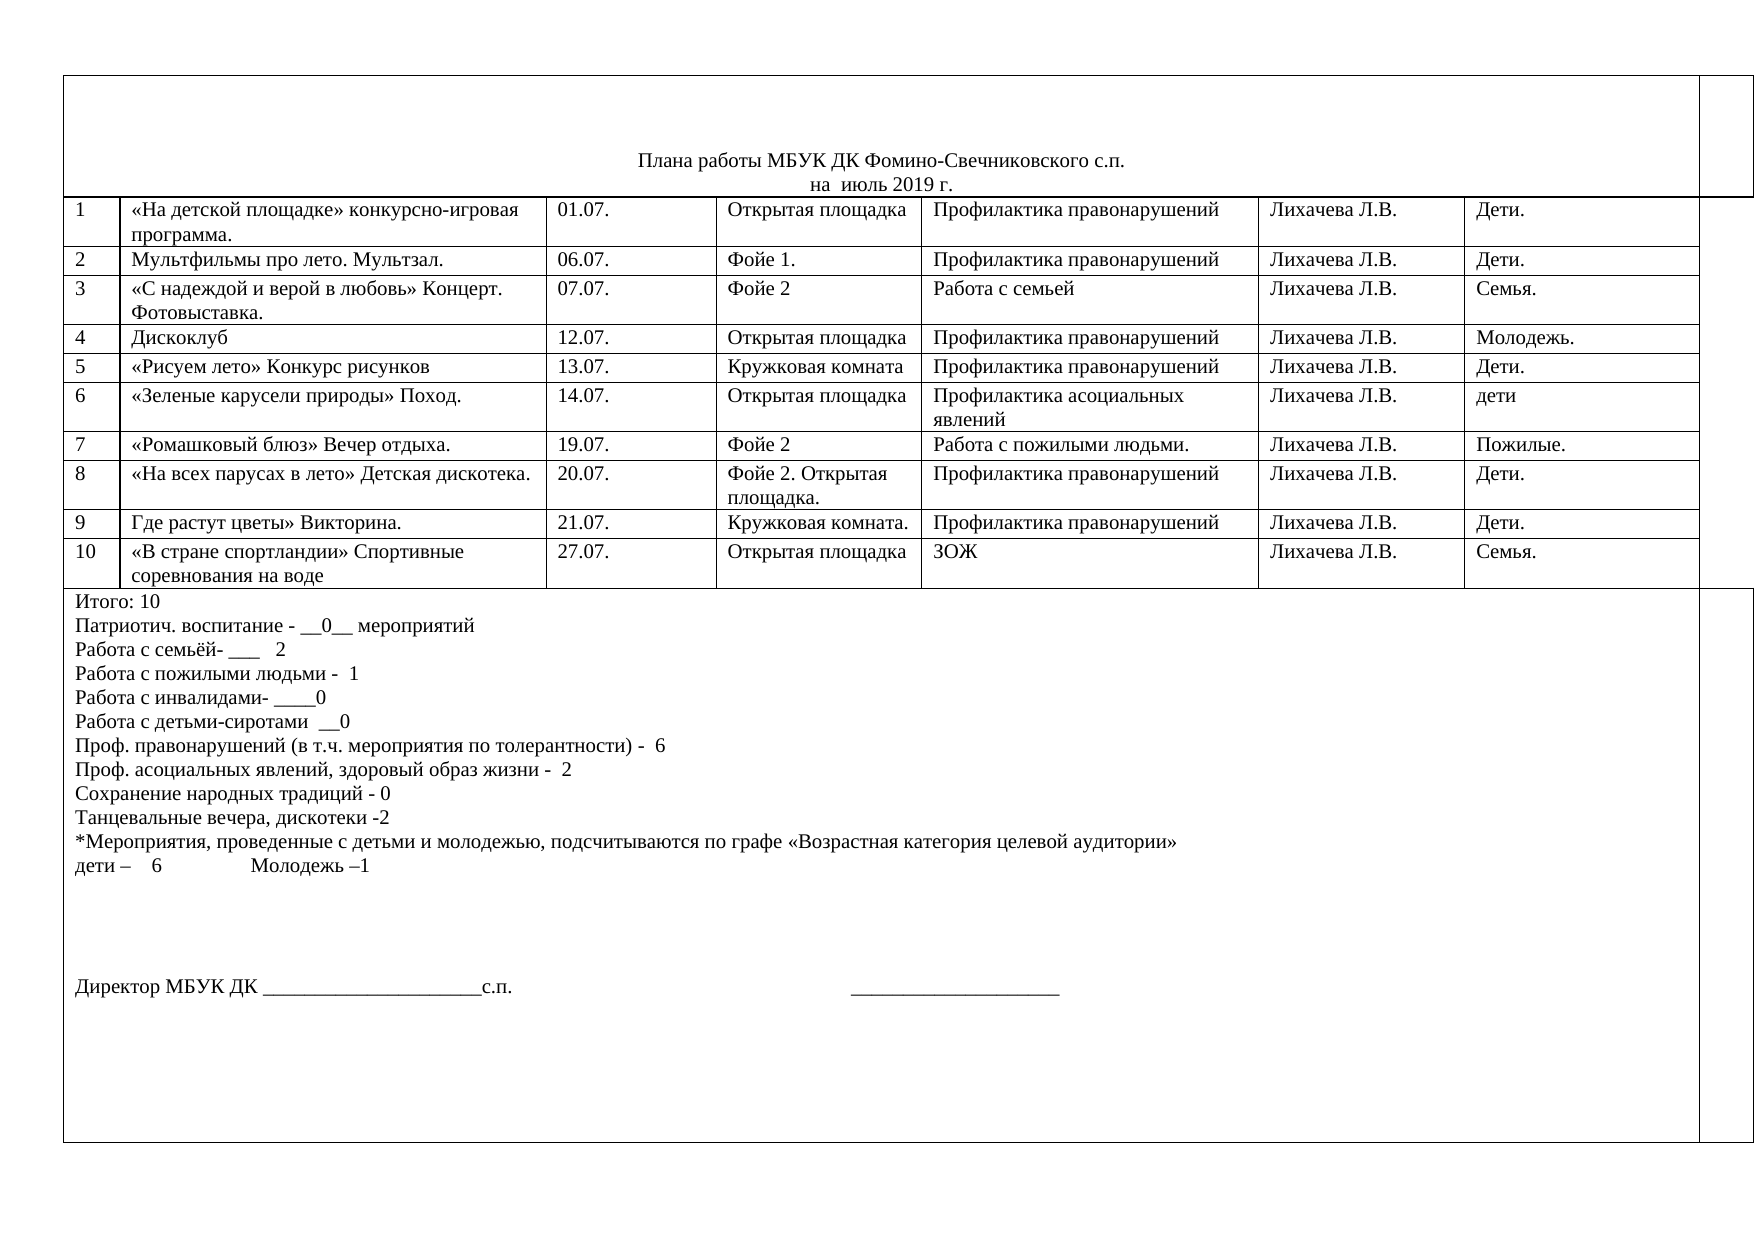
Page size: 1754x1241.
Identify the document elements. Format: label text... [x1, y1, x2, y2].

table_cell Молодежь. [1465, 325, 1699, 353]
table_cell Профилактика асоциальных явлений [922, 383, 1258, 431]
table_cell Лихачева Л.В. [1259, 198, 1464, 246]
table_cell Дети. [1465, 198, 1699, 246]
table_cell Лихачева Л.В. [1259, 325, 1464, 353]
table_cell Лихачева Л.В. [1259, 461, 1464, 509]
table_cell 07.07. [547, 276, 716, 324]
table_cell Лихачева Л.В. [1259, 247, 1464, 274]
table_cell 27.07. [547, 539, 716, 587]
table_cell Дети. [1465, 461, 1699, 509]
table_cell 01.07. [547, 198, 716, 246]
table_cell «С надеждой и верой в любовь» Концерт. Фотовыставка. [121, 276, 546, 324]
table_cell Профилактика правонарушений [922, 354, 1258, 382]
table_cell 2 [64, 247, 119, 274]
table_cell «На всех парусах в лето» Детская дискотека. [121, 461, 546, 509]
table_cell Лихачева Л.В. [1259, 383, 1464, 431]
table_cell «В стране спортландии» Спортивные соревнования на воде [121, 539, 546, 587]
table_cell Дети. [1465, 247, 1699, 274]
table_cell «Ромашковый блюз» Вечер отдыха. [121, 432, 546, 460]
table_cell Фойе 2 [717, 432, 921, 460]
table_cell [64, 76, 1699, 196]
table_cell Фойе 1. [717, 247, 921, 274]
table_cell Кружковая комната. [717, 510, 921, 538]
table_cell 10 [64, 539, 119, 587]
table_cell Где растут цветы» Викторина. [121, 510, 546, 538]
table_cell Лихачева Л.В. [1259, 510, 1464, 538]
table_cell Лихачева Л.В. [1259, 539, 1464, 587]
table_cell 4 [64, 325, 119, 353]
table_cell 8 [64, 461, 119, 509]
table_cell Работа с семьей [922, 276, 1258, 324]
table_cell [1700, 589, 1753, 1142]
table_cell Дети. [1465, 354, 1699, 382]
table_cell 06.07. [547, 247, 716, 274]
table_cell Открытая площадка [717, 325, 921, 353]
table_cell ЗОЖ [922, 539, 1258, 587]
table_cell «Рисуем лето» Конкурс рисунков [121, 354, 546, 382]
table_cell 21.07. [547, 510, 716, 538]
table_cell 3 [64, 276, 119, 324]
table_cell 20.07. [547, 461, 716, 509]
table_cell 19.07. [547, 432, 716, 460]
table_cell Дети. [1465, 510, 1699, 538]
table_cell Фойе 2. Открытая площадка. [717, 461, 921, 509]
table_cell [1700, 76, 1753, 196]
table_cell Семья. [1465, 539, 1699, 587]
table_cell «На детской площадке» конкурсно-игровая программа. [121, 198, 546, 246]
table_cell Открытая площадка [717, 198, 921, 246]
table_cell Мультфильмы про лето. Мультзал. [121, 247, 546, 274]
table_cell 13.07. [547, 354, 716, 382]
table_cell 7 [64, 432, 119, 460]
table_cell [64, 589, 1699, 1142]
table_cell Профилактика правонарушений [922, 325, 1258, 353]
table_cell Профилактика правонарушений [922, 198, 1258, 246]
table_cell Профилактика правонарушений [922, 510, 1258, 538]
table_cell Профилактика правонарушений [922, 461, 1258, 509]
table_cell 12.07. [547, 325, 716, 353]
table_cell Открытая площадка [717, 539, 921, 587]
table_cell Фойе 2 [717, 276, 921, 324]
table_cell Лихачева Л.В. [1259, 276, 1464, 324]
table_cell 1 [64, 198, 119, 246]
table_cell Работа с пожилыми людьми. [922, 432, 1258, 460]
table_cell Кружковая комната [717, 354, 921, 382]
table_cell 9 [64, 510, 119, 538]
table_cell 14.07. [547, 383, 716, 431]
table_cell дети [1465, 383, 1699, 431]
table_cell 5 [64, 354, 119, 382]
table_cell «Зеленые карусели природы» Поход. [121, 383, 546, 431]
table_cell Лихачева Л.В. [1259, 354, 1464, 382]
table_cell 6 [64, 383, 119, 431]
table_cell Профилактика правонарушений [922, 247, 1258, 274]
table_cell Дискоклуб [121, 325, 546, 353]
table_cell Открытая площадка [717, 383, 921, 431]
table_cell Пожилые. [1465, 432, 1699, 460]
table_cell Лихачева Л.В. [1259, 432, 1464, 460]
table_cell Семья. [1465, 276, 1699, 324]
